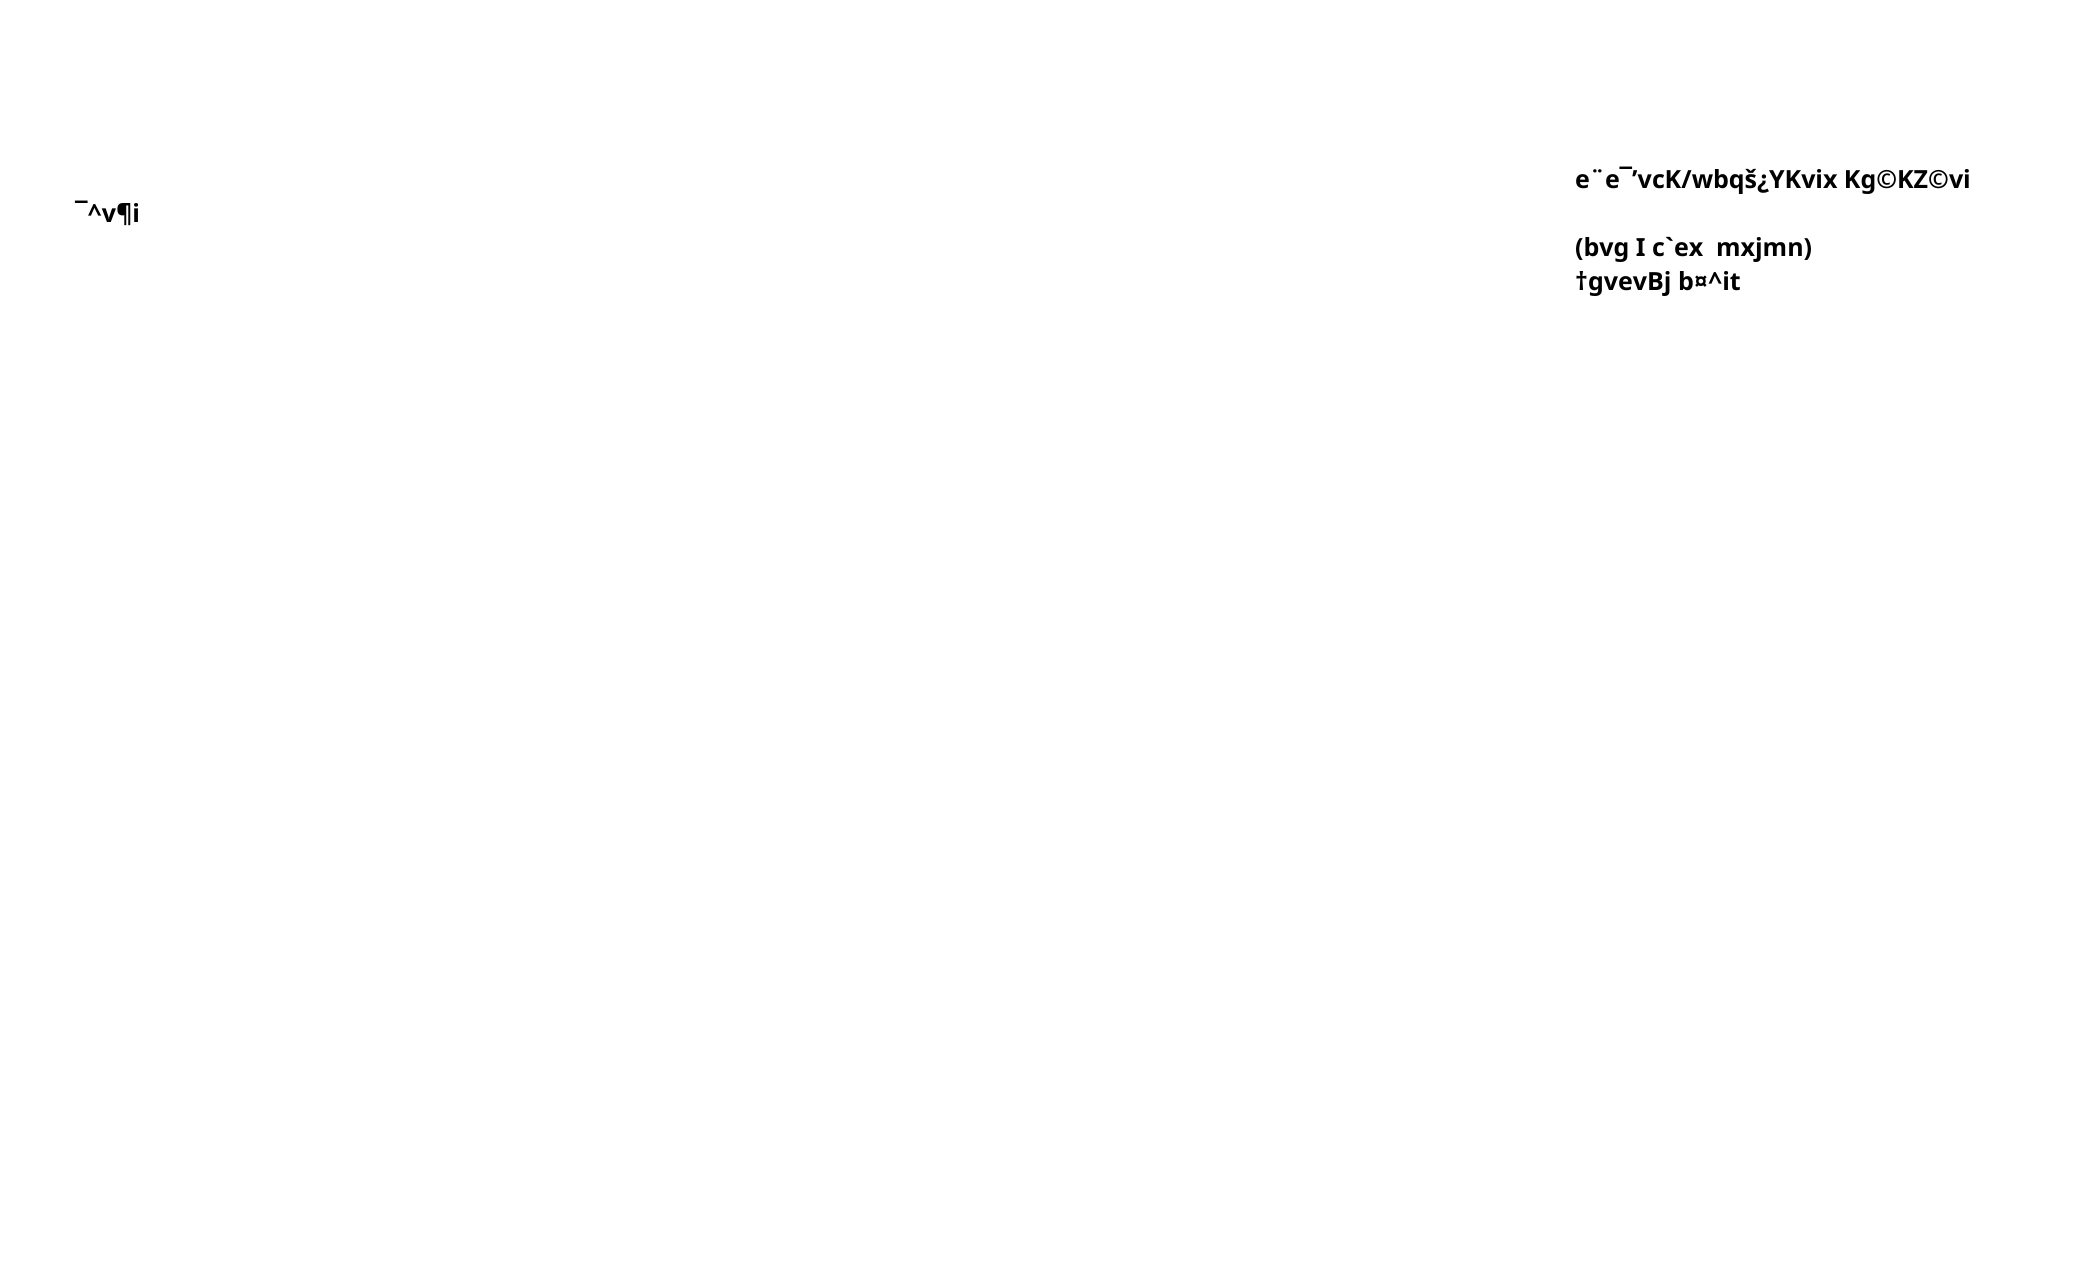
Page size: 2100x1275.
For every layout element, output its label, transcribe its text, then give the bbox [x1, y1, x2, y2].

text (bvg I c`ex mxjmn) [75, 230, 2025, 264]
text e¨e¯’vcK/wbqš¿YKvix Kg©KZ©vi ¯^v¶i [75, 162, 2025, 230]
text †gvevBj b¤^it [75, 264, 2025, 298]
